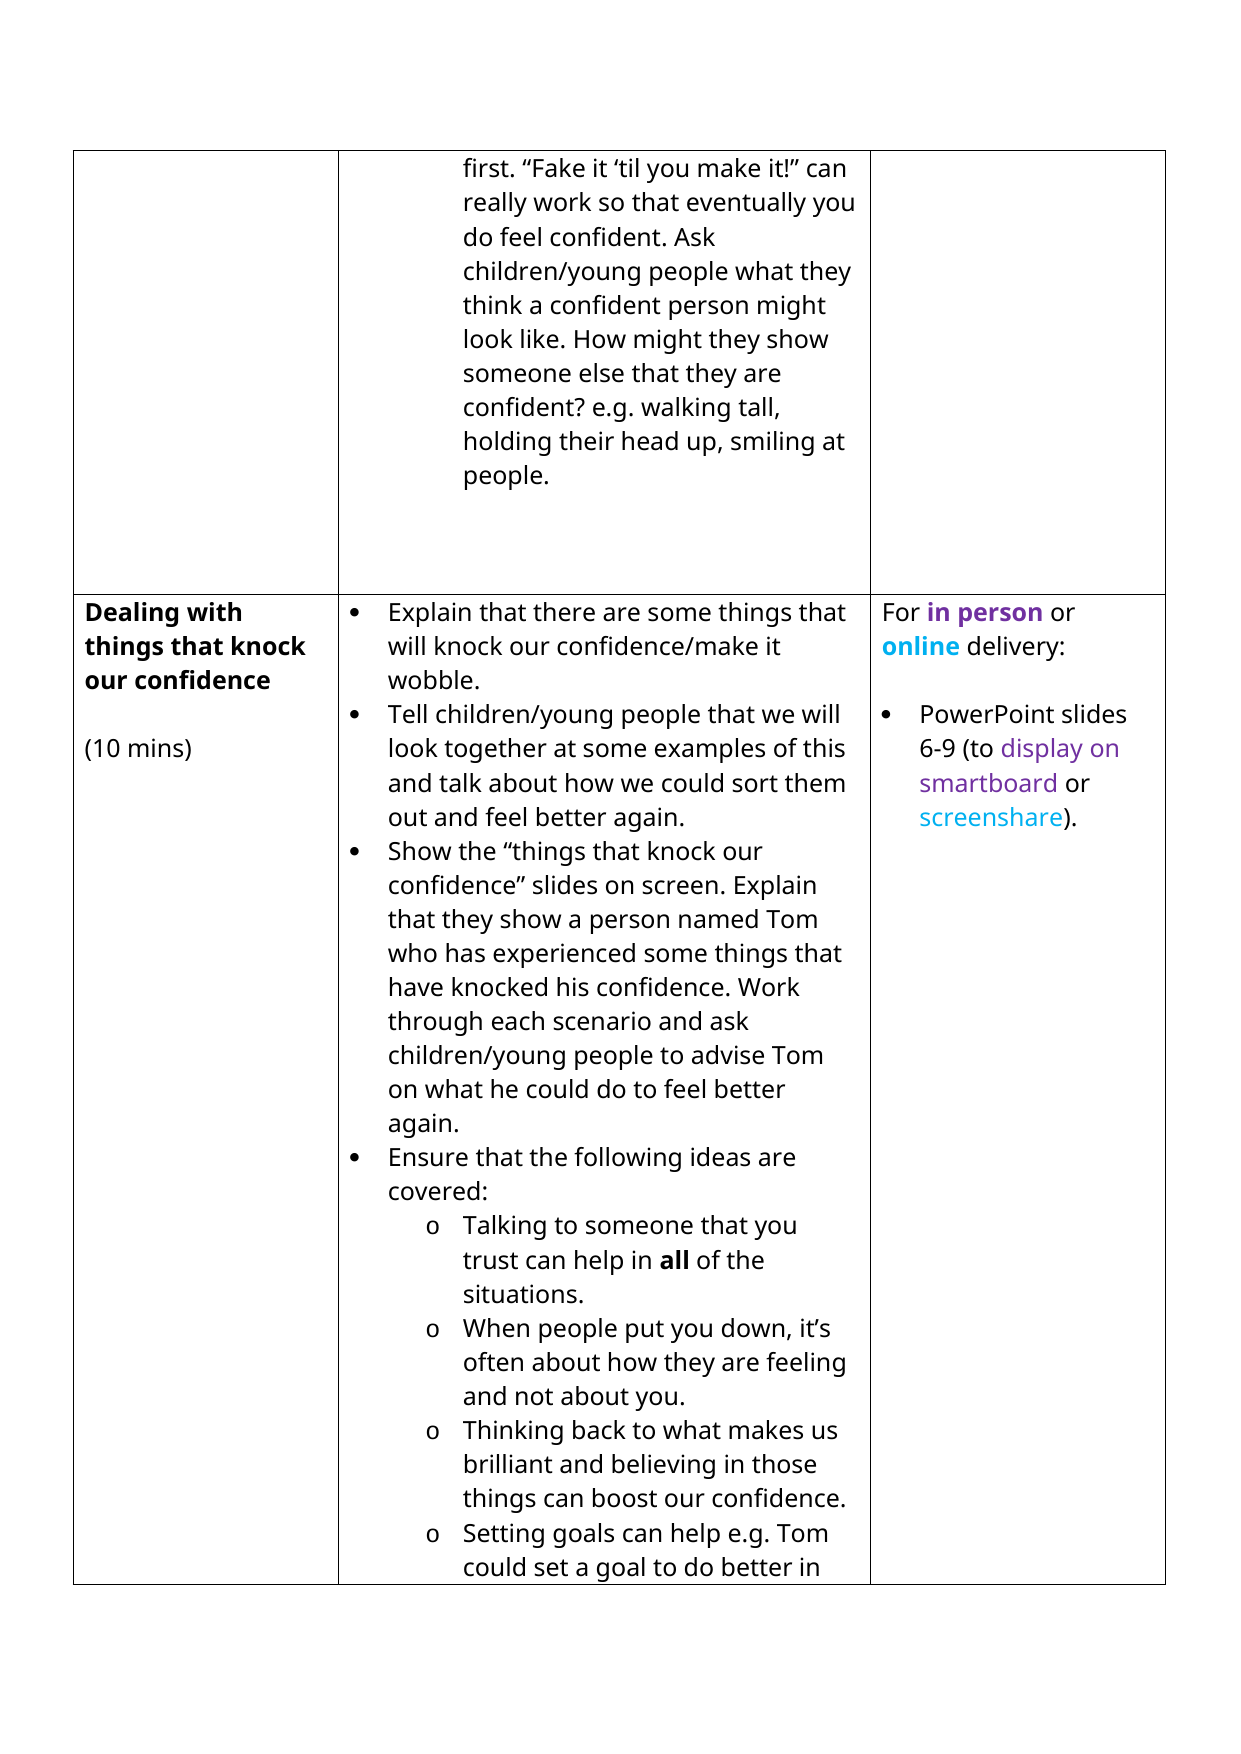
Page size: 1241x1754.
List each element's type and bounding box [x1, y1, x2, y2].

table_cell [339, 151, 870, 594]
table_cell [871, 151, 1165, 594]
table_cell [871, 595, 1165, 1583]
table_cell [74, 151, 338, 594]
table_cell [74, 595, 338, 1583]
table_cell [339, 595, 870, 1583]
